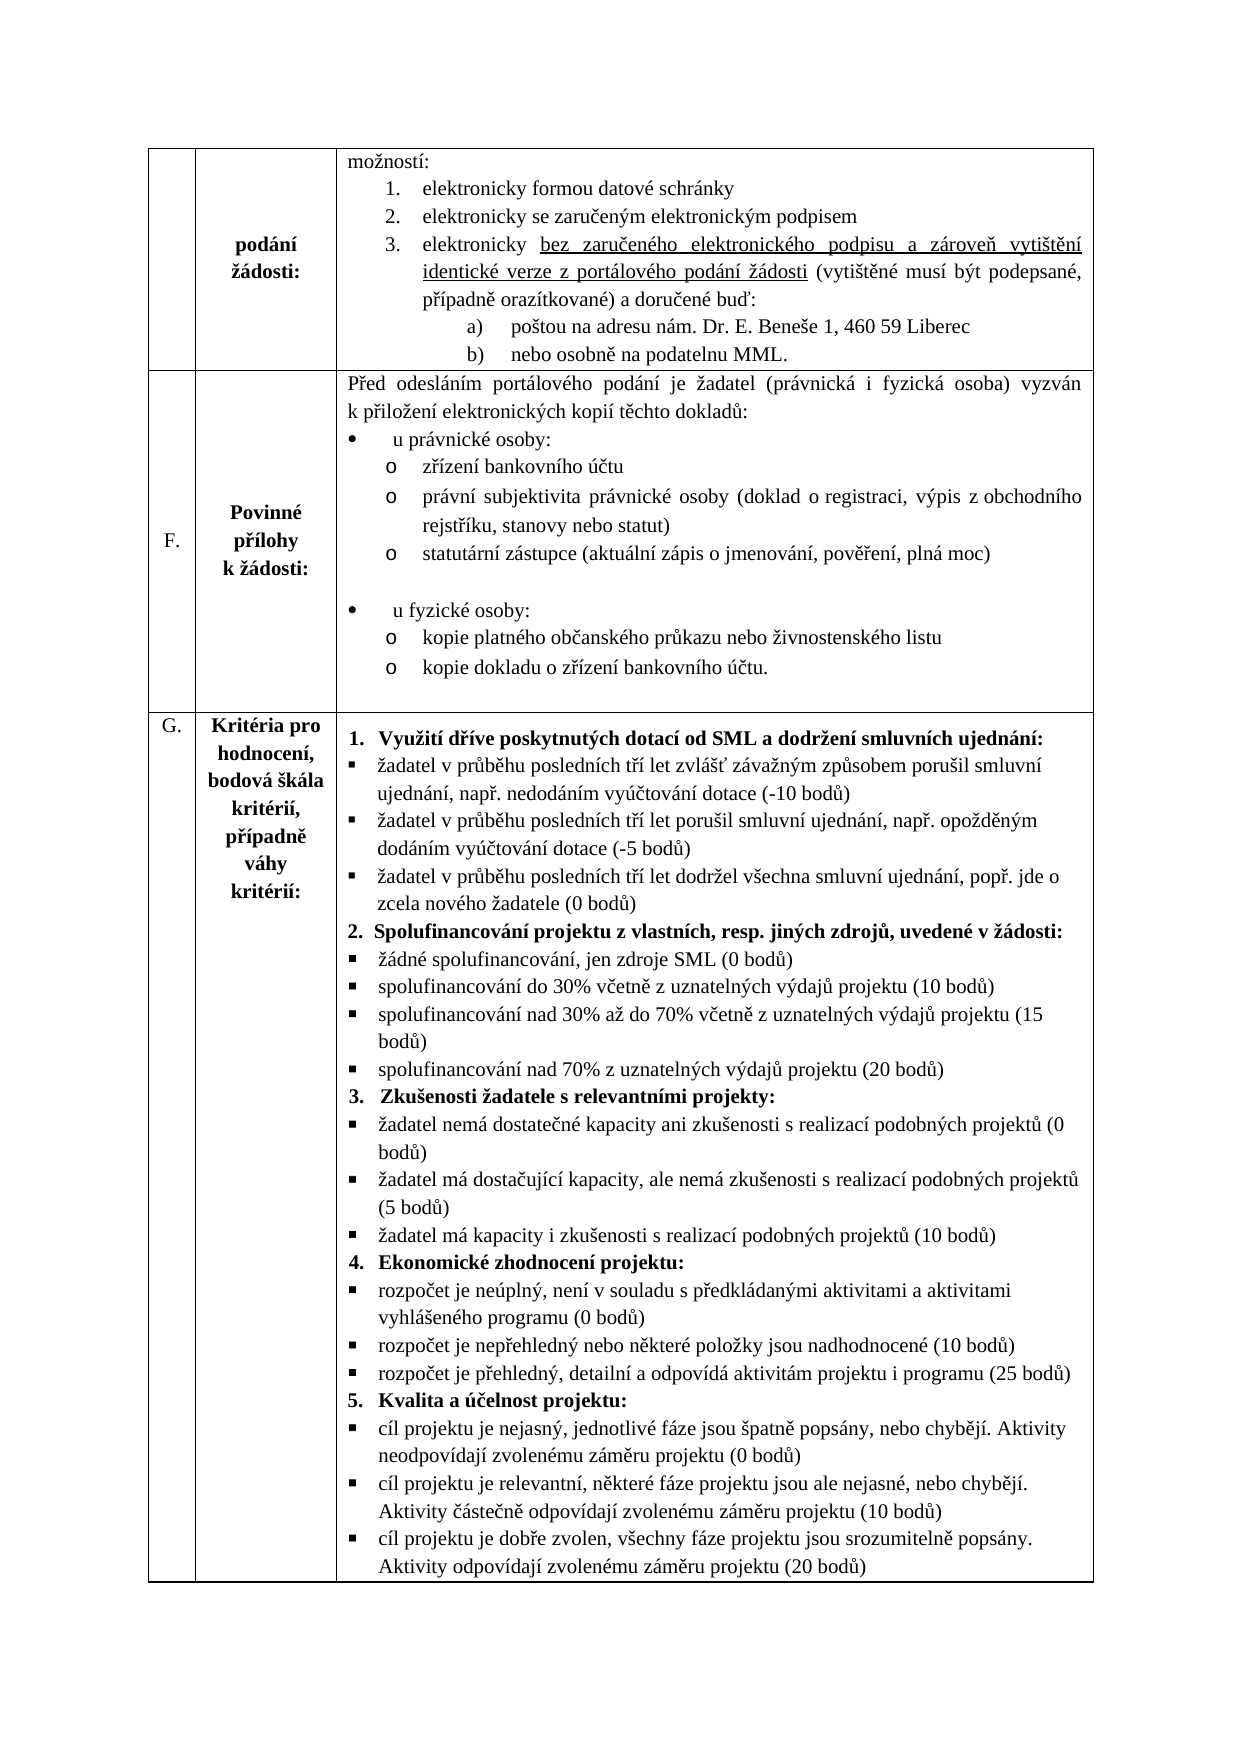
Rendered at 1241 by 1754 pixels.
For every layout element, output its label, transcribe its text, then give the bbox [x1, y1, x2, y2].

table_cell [337, 713, 1093, 1581]
table_cell E. [149, 149, 195, 370]
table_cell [196, 713, 336, 1581]
table_cell Před odesláním portálového podání je žadatel (právnická i fyzická osoba) vyzván k přiložení elektronických kopií těchto dokladů: u právnické osoby: zřízení bankovního účtu právní subjektivita právnické osoby (doklad o registraci, výpis z obchodního rejstříku, stanovy nebo statut) statutární zástupce (aktuální zápis o jmenování, pověření, plná moc) u fyzické osoby: kopie platného občanského průkazu nebo živnostenského listu kopie dokladu o zřízení bankovního účtu. [337, 371, 1093, 712]
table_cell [196, 149, 336, 370]
table_cell F. [149, 371, 195, 712]
table_cell Povinné přílohy k žádosti: [196, 371, 336, 712]
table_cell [337, 149, 1093, 370]
table_cell G. [149, 713, 195, 1581]
